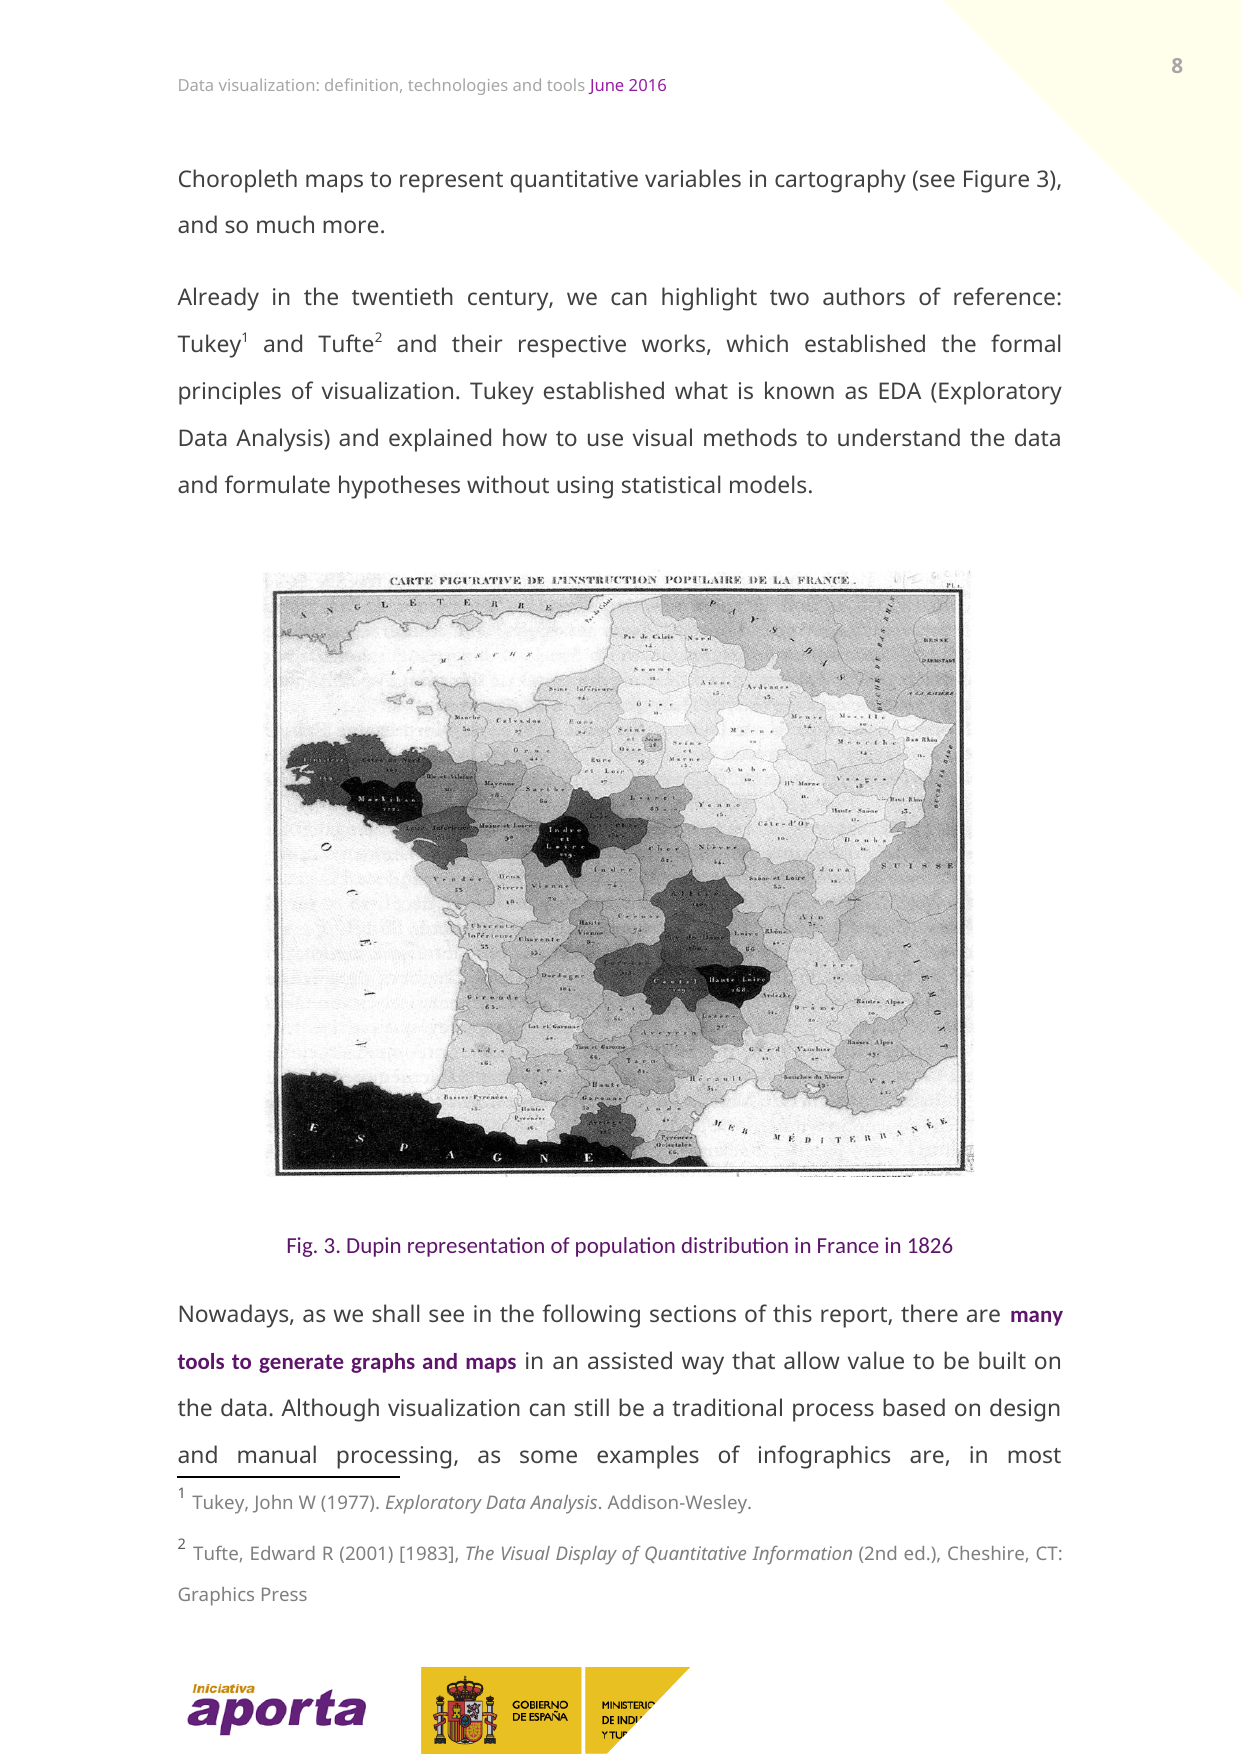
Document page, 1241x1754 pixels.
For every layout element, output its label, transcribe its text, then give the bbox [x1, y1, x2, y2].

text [177, 1298, 1063, 1470]
text Fig. 3. Dupin representation of population distribution in France in 1826 [177, 1231, 1063, 1259]
text Already in the twentieth century, we can highlight two authors of reference: Tukey and Tufte and their respective works, which established the formal principles of visualization. Tukey established what is known as EDA (Exploratory Data Analysis) and explained how to use visual methods to understand the data and formulate hypotheses without using statistical models. [177, 281, 1063, 500]
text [177, 162, 1063, 241]
picture [262, 567, 978, 1177]
picture [177, 1667, 689, 1754]
